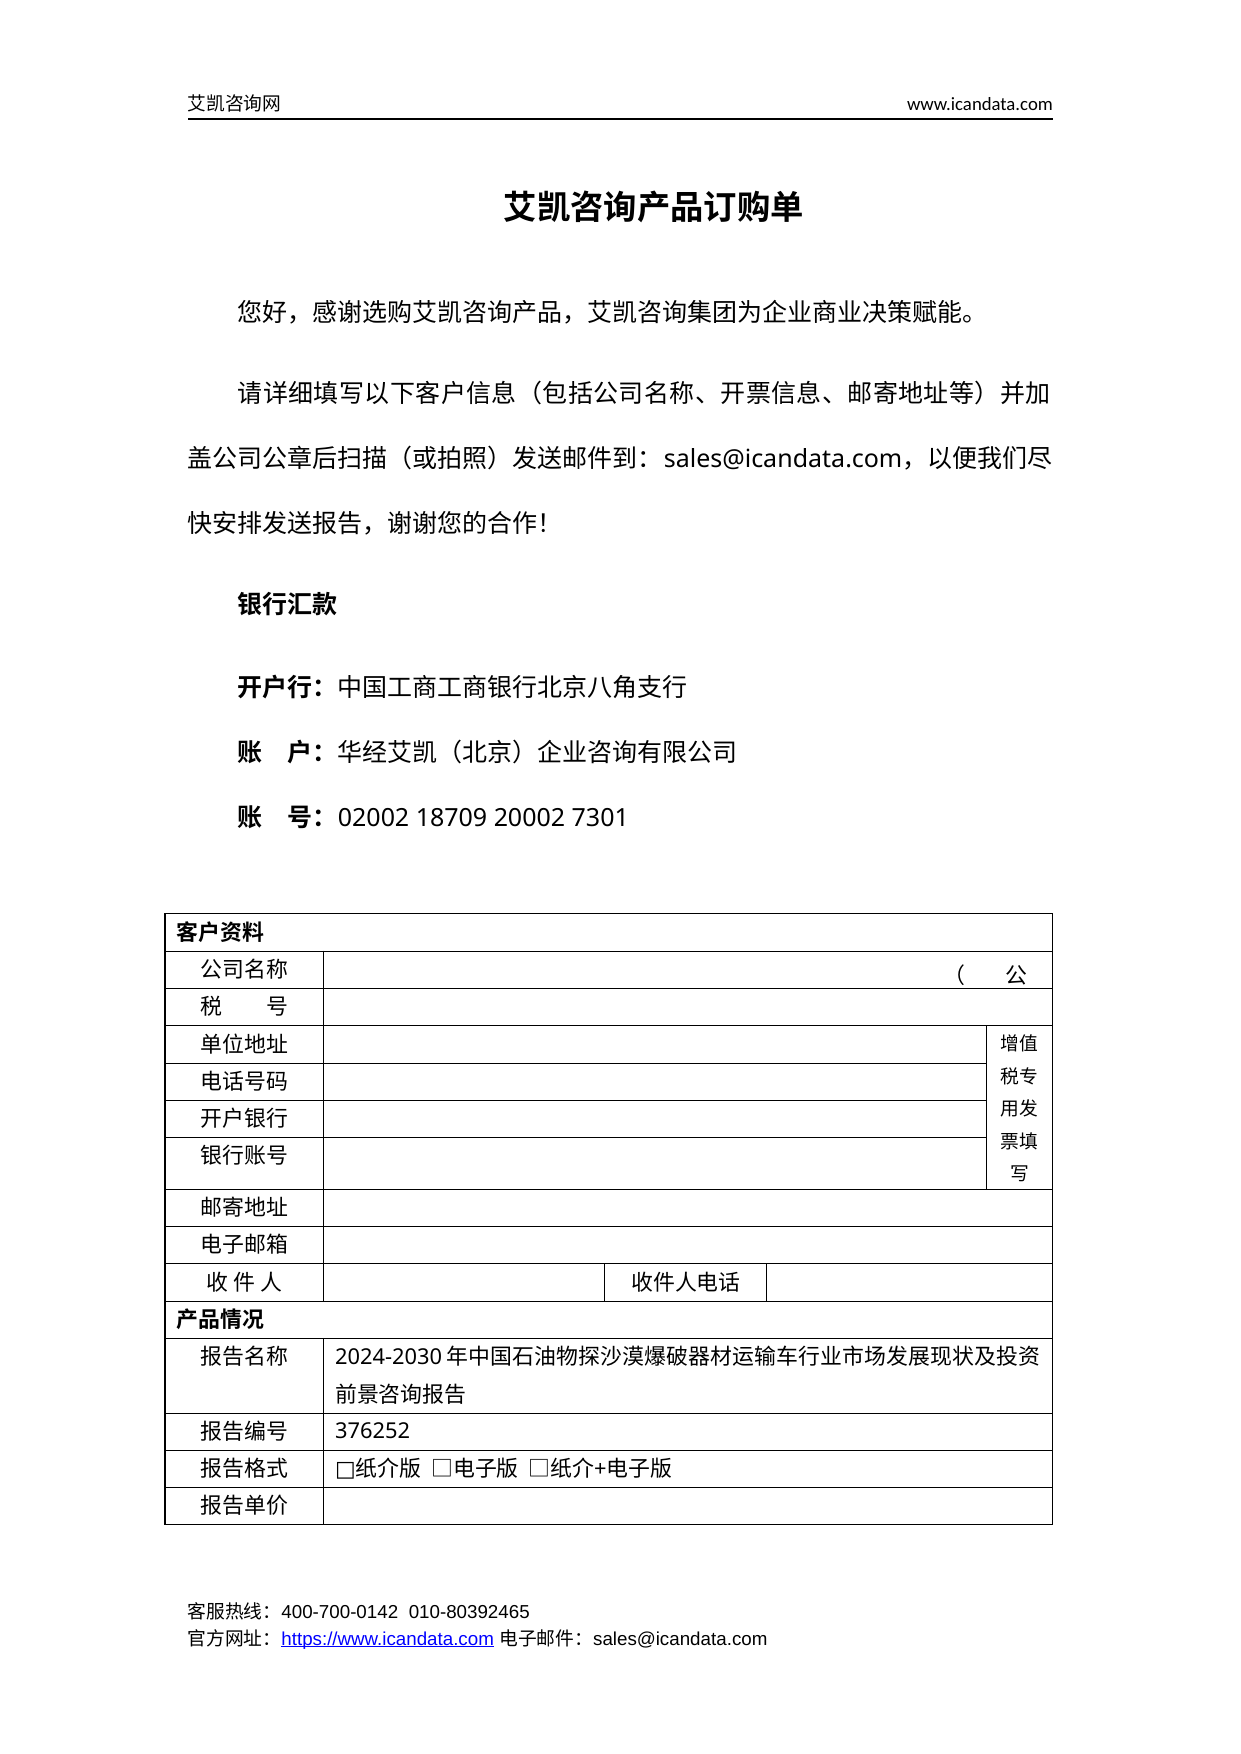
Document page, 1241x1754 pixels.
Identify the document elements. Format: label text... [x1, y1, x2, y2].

table_cell [324, 1227, 1052, 1263]
table_cell 收 件 人 [166, 1264, 323, 1301]
table_cell 银行账号 [166, 1138, 323, 1189]
table_cell 报告名称 [166, 1339, 323, 1412]
table_cell [324, 1190, 1052, 1226]
table_cell [324, 952, 1052, 988]
table_cell 税 号 [166, 989, 323, 1025]
table_cell 2024-2030年中国石油物探沙漠爆破器材运输车行业市场发展现状及投资前景咨询报告 [324, 1339, 1052, 1412]
table_cell 报告单价 [166, 1488, 323, 1524]
table_header 客户资料 [166, 914, 1052, 951]
table_cell 邮寄地址 [166, 1190, 323, 1226]
text 艾凯咨询产品订购单 [187, 172, 1053, 237]
table_cell 电子邮箱 [166, 1227, 323, 1263]
table_cell [324, 1264, 604, 1301]
text 您好，感谢选购艾凯咨询产品，艾凯咨询集团为企业商业决策赋能。 [187, 278, 1053, 343]
text 请详细填写以下客户信息（包括公司名称、开票信息、邮寄地址等）并加盖公司公章后扫描（或拍照）发送邮件到：sales@icandata.com，以便我们尽快安排发送报告，谢谢您的合作！ [187, 359, 1053, 554]
table_cell [324, 1101, 986, 1137]
table_cell 公司名称 [166, 952, 323, 988]
table_cell [767, 1264, 1052, 1301]
table_cell 产品情况 [166, 1302, 1052, 1338]
table_cell 收件人电话 [605, 1264, 766, 1301]
table_cell [324, 1488, 1052, 1524]
text 账 户：华经艾凯（北京）企业咨询有限公司 [187, 718, 1053, 783]
table_cell □纸介版 □电子版 □纸介+电子版 [324, 1451, 1052, 1487]
table_cell 单位地址 [166, 1026, 323, 1062]
table_cell [324, 1064, 986, 1100]
text 银行汇款 [187, 570, 1053, 635]
table_cell 报告格式 [166, 1451, 323, 1487]
table_cell 开户银行 [166, 1101, 323, 1137]
text 开户行：中国工商工商银行北京八角支行 [187, 653, 1053, 718]
table_cell 增值税专用发票填写 [987, 1026, 1052, 1189]
table_cell 376252 [324, 1414, 1052, 1450]
table_cell 报告编号 [166, 1414, 323, 1450]
table_cell [324, 1138, 986, 1189]
text 账 号：02002 18709 20002 7301 [187, 783, 1053, 848]
table_cell [324, 1026, 986, 1062]
table_cell [324, 989, 1052, 1025]
table_cell 电话号码 [166, 1064, 323, 1100]
